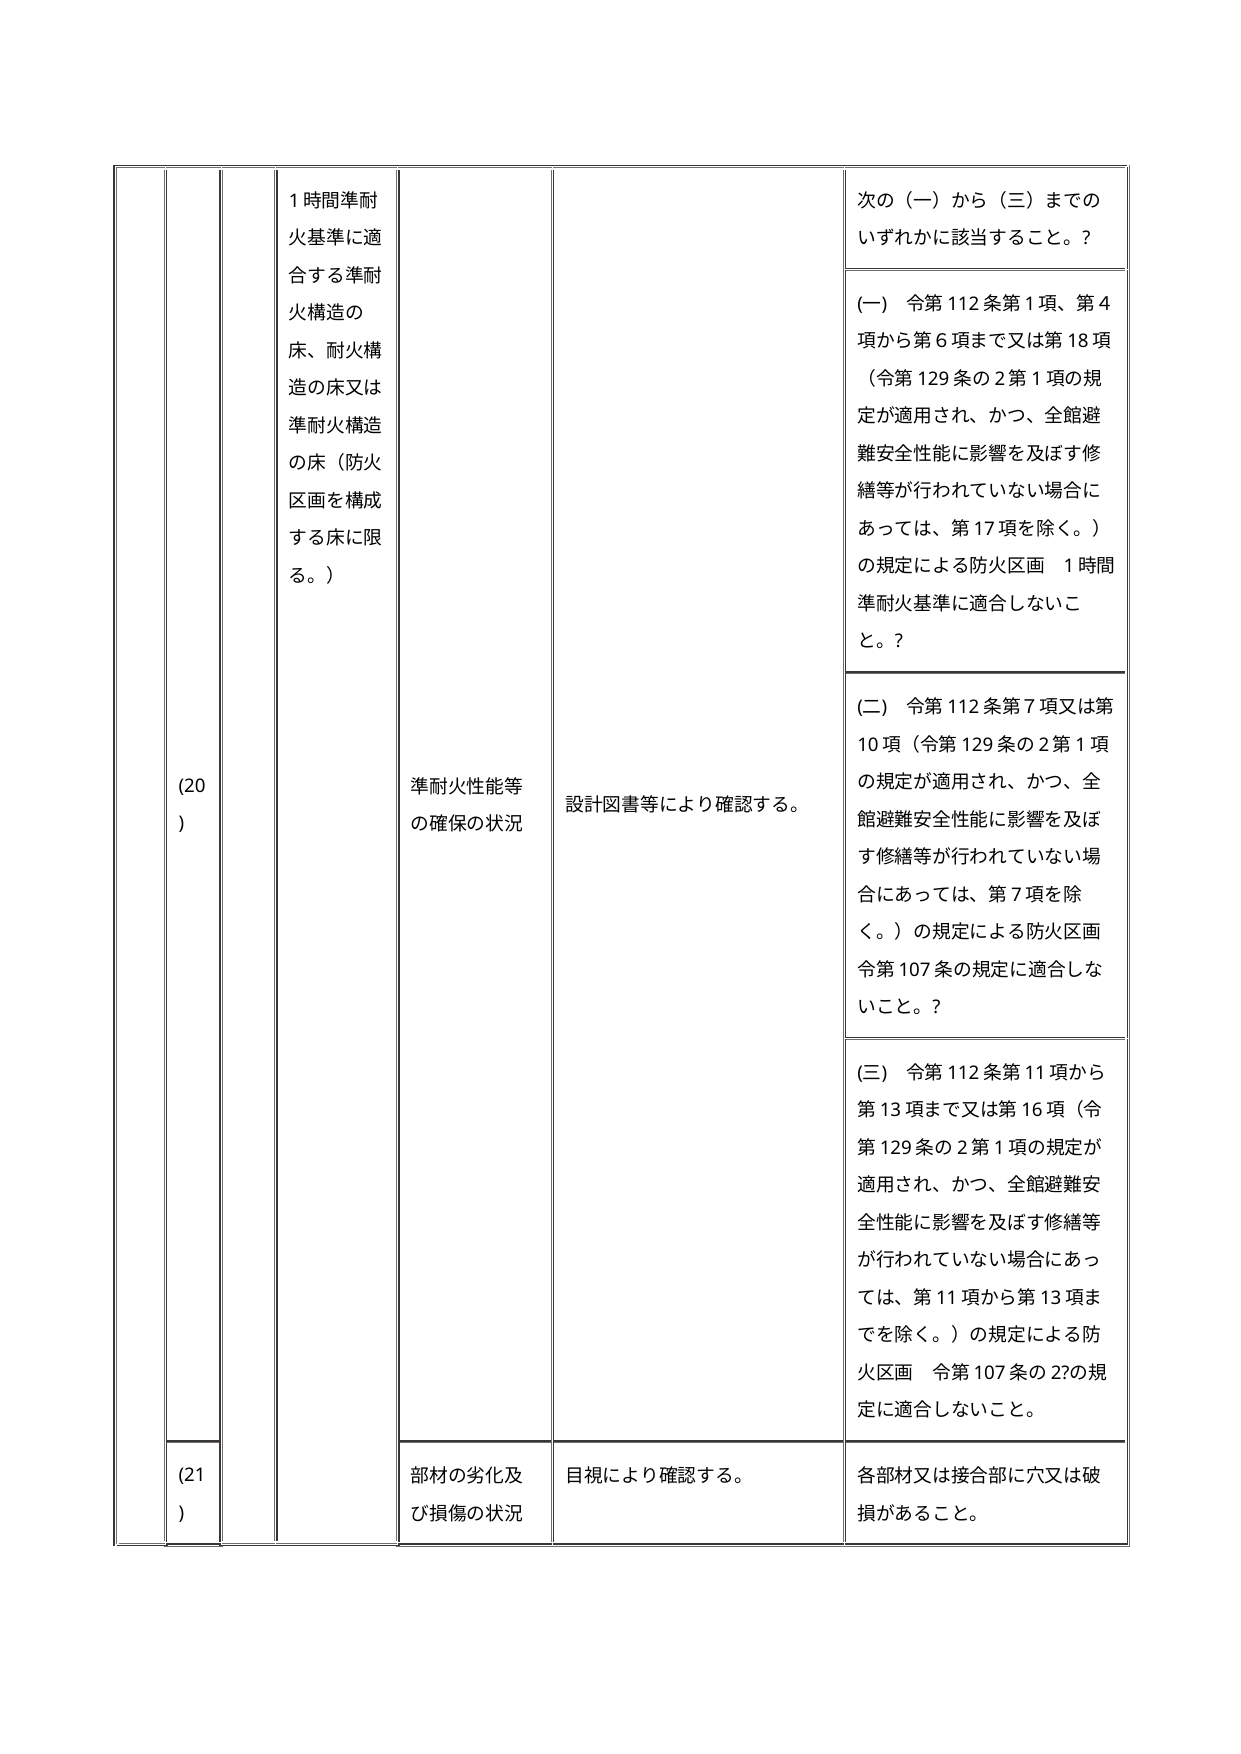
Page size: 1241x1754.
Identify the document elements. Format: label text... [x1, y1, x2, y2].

table_cell (一) 令第112条第1項、第４項から第６項まで又は第18項（令第129条の2第1項の規定が適用され、かつ、全館避難安全性能に影響を及ぼす修繕等が行われていない場合にあっては、第17項を除く。）の規定による防火区画 1時間準耐火基準に適合しないこと。? [845, 268, 1128, 671]
table_cell 部材の劣化及び損傷の状況 [398, 1443, 553, 1543]
table_cell 目視により確認する。 [553, 1443, 844, 1543]
table_cell (二) 令第112条第７項又は第10項（令第129条の2第1項の規定が適用され、かつ、全館避難安全性能に影響を及ぼす修繕等が行われていない場合にあっては、第7項を除く。）の規定による防火区画 令第107条の規定に適合しないこと。? [846, 671, 1127, 1037]
table_cell 準耐火性能等の確保の状況 [398, 168, 553, 1440]
table_cell (三) 令第112条第11項から第13項まで又は第16項（令第129条の2第1項の規定が適用され、かつ、全館避難安全性能に影響を及ぼす修繕等が行われていない場合にあっては、第11項から第13項までを除く。）の規定による防火区画 令第107条の2?の規定に適合しないこと。 [845, 1037, 1128, 1440]
table_cell 1時間準耐火基準に適合する準耐火構造の床、耐火構造の床又は準耐火構造の床（防火区画を構成する床に限る。） [276, 166, 398, 1543]
table_cell (21) [166, 1443, 221, 1543]
table_cell 次の（一）から（三）までのいずれかに該当すること。? [845, 165, 1128, 268]
table_cell (20) [166, 168, 221, 1440]
table_cell 設計図書等により確認する。 [553, 168, 844, 1440]
table_cell 各部材又は接合部に穴又は破損があること。 [845, 1440, 1127, 1543]
